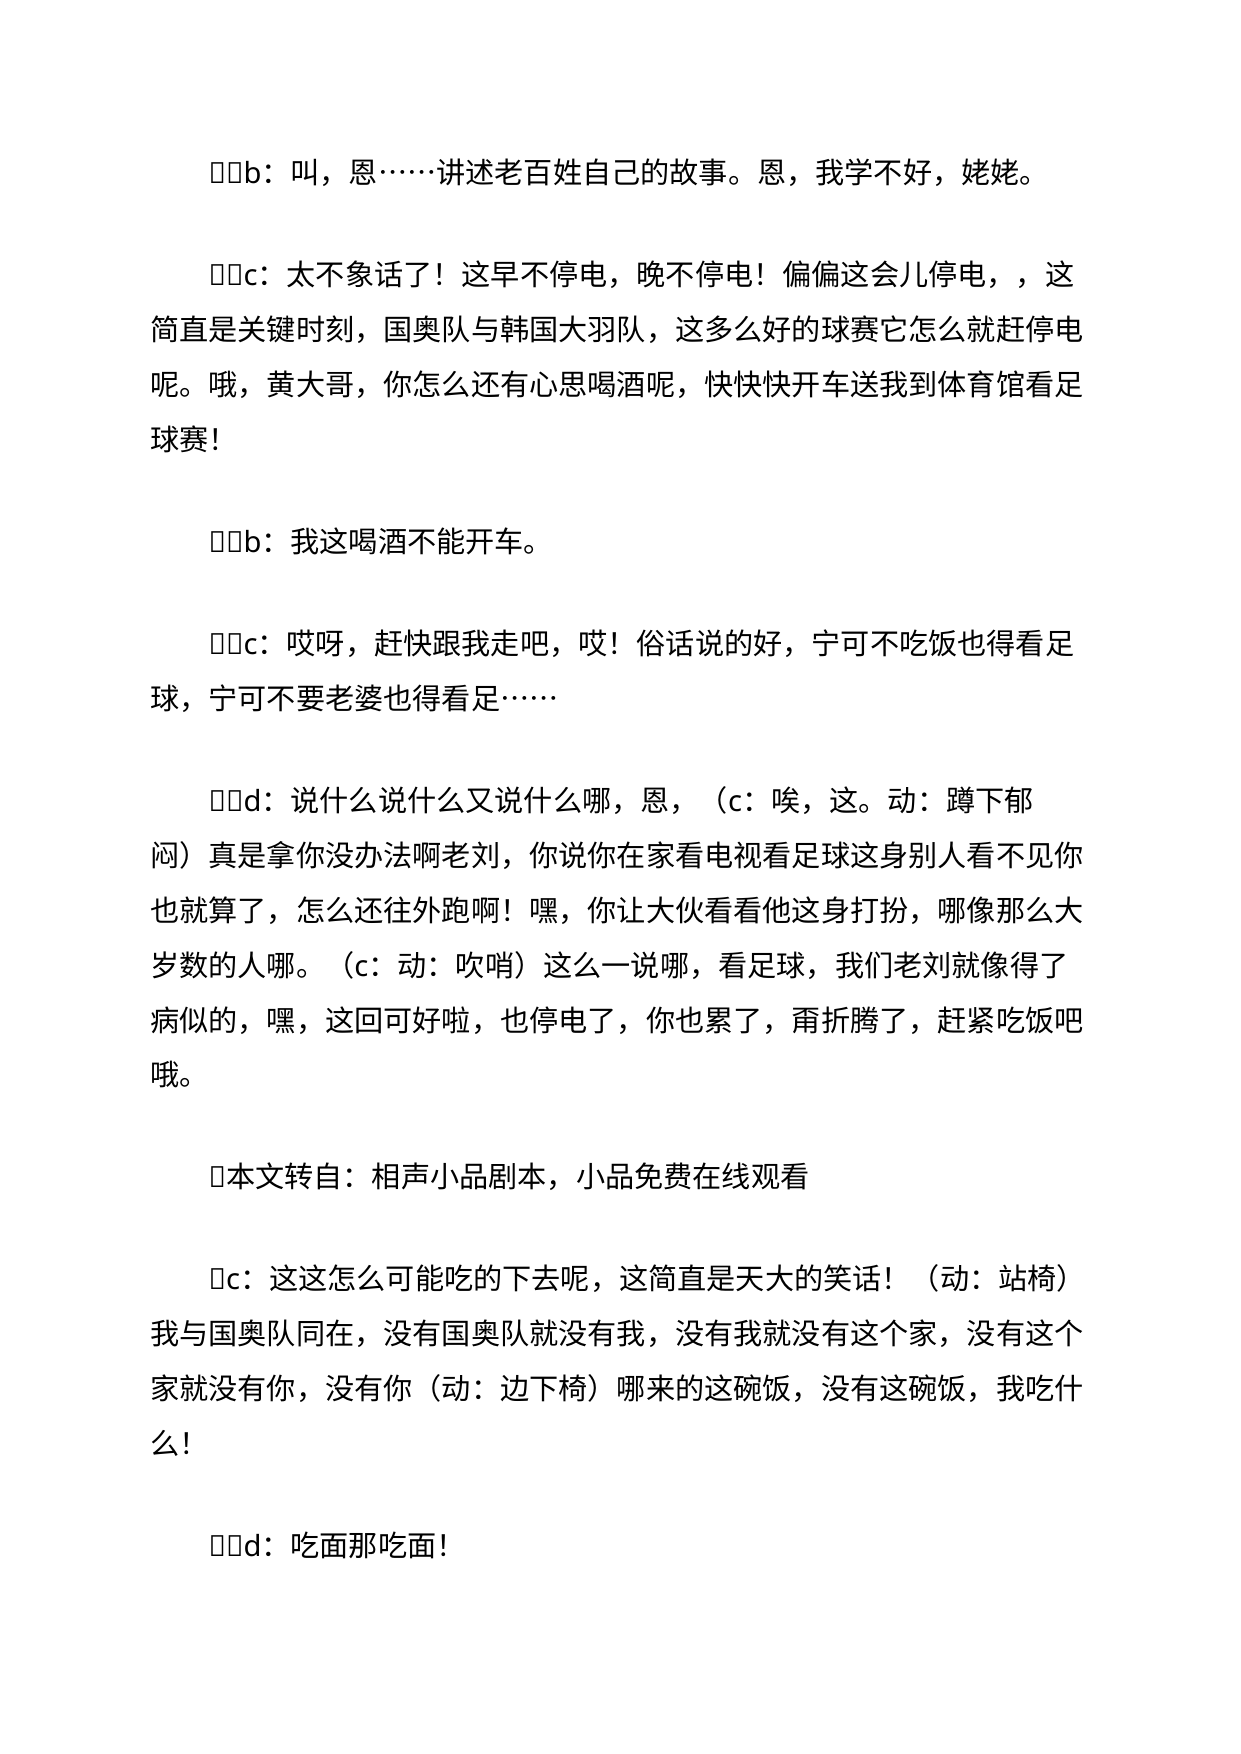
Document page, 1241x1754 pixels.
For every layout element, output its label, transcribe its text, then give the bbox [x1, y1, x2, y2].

text 本文转自：相声小品剧本，小品免费在线观看 [150, 1154, 1090, 1196]
text c：哎呀，赶快跟我走吧，哎！俗话说的好，宁可不吃饭也得看足球，宁可不要老婆也得看足…… [150, 621, 1090, 718]
text c：这这怎么可能吃的下去呢，这简直是天大的笑话！（动：站椅）我与国奥队同在，没有国奥队就没有我，没有我就没有这个家，没有这个家就没有你，没有你（动：边下椅）哪来的这碗饭，没有这碗饭，我吃什么！ [150, 1256, 1090, 1463]
text d：吃面那吃面！ [150, 1522, 1090, 1565]
text c：太不象话了！这早不停电，晚不停电！偏偏这会儿停电，，这简直是关键时刻，国奥队与韩国大羽队，这多么好的球赛它怎么就赶停电呢。哦，黄大哥，你怎么还有心思喝酒呢，快快快开车送我到体育馆看足球赛！ [150, 252, 1090, 459]
text b：叫，恩……讲述老百姓自己的故事。恩，我学不好，姥姥。 [150, 150, 1090, 192]
text b：我这喝酒不能开车。 [150, 518, 1090, 561]
text d：说什么说什么又说什么哪，恩，（c：唉，这。动：蹲下郁闷）真是拿你没办法啊老刘，你说你在家看电视看足球这身别人看不见你也就算了，怎么还往外跑啊！嘿，你让大伙看看他这身打扮，哪像那么大岁数的人哪。（c：动：吹哨）这么一说哪，看足球，我们老刘就像得了病似的，嘿，这回可好啦，也停电了，你也累了，甭折腾了，赶紧吃饭吧哦。 [150, 777, 1090, 1094]
